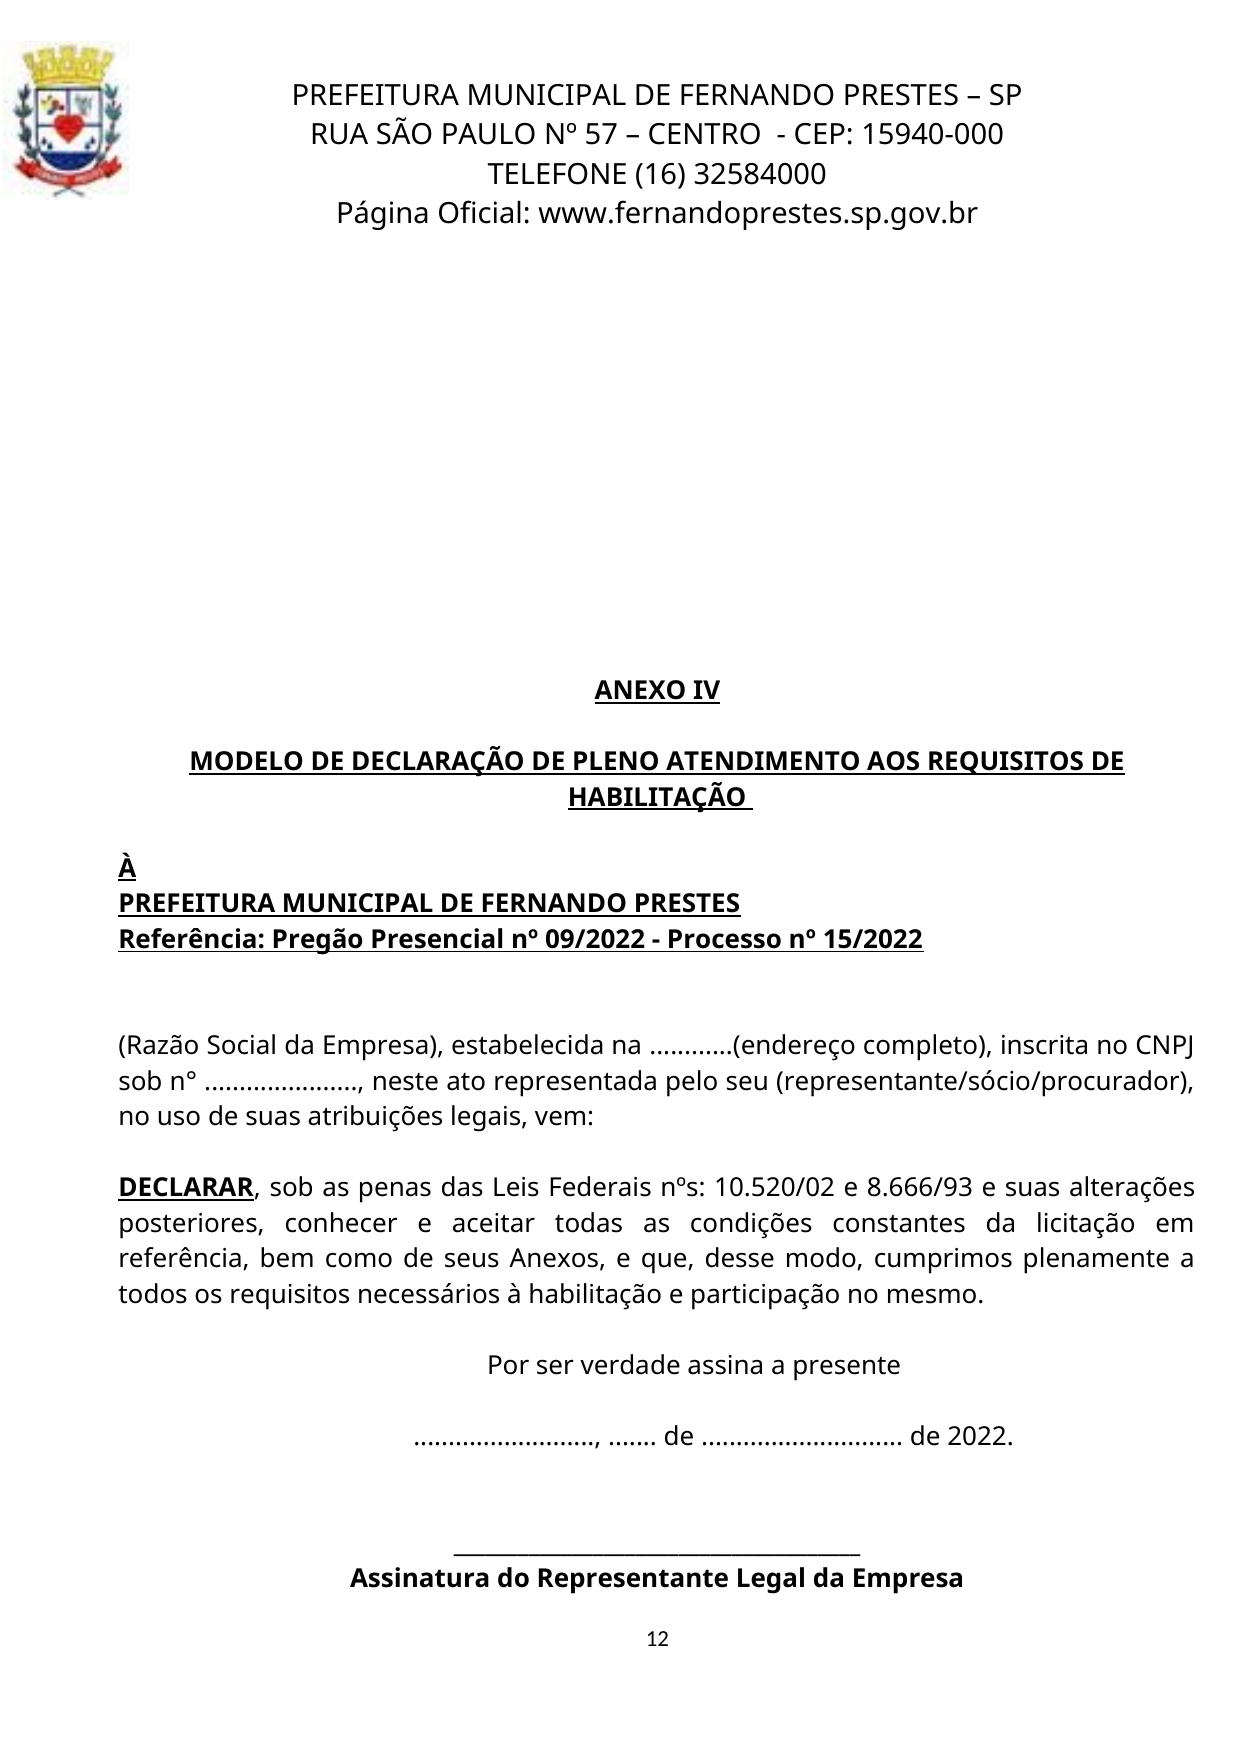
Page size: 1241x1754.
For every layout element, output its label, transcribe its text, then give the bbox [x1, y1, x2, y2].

text Por ser verdade assina a presente [118, 1347, 1196, 1382]
text (Razão Social da Empresa), estabelecida na ............(endereço completo), inscrita no CNPJ sob n° ......................, neste ato representada pelo seu (representante/sócio/procurador), no uso de suas atribuições legais, vem: [118, 1027, 1196, 1133]
text .........................., ....... de ............................. de 2022. [118, 1418, 1196, 1453]
text MODELO DE DECLARAÇÃO DE PLENO ATENDIMENTO AOS REQUISITOS DE HABILITAÇÃO [118, 743, 1196, 814]
text ANEXO IV [118, 672, 1196, 707]
text ______________________________________ [118, 1524, 1196, 1560]
text PREFEITURA MUNICIPAL DE FERNANDO PRESTES [118, 885, 1196, 920]
text Assinatura do Representante Legal da Empresa [118, 1560, 1196, 1595]
text À [118, 849, 1196, 885]
text DECLARAR, sob as penas das Leis Federais nºs: 10.520/02 e 8.666/93 e suas alterações posteriores, conhecer e aceitar todas as condições constantes da licitação em referência, bem como de seus Anexos, e que, desse modo, cumprimos plenamente a todos os requisitos necessários à habilitação e participação no mesmo. [118, 1169, 1196, 1311]
picture [2, 41, 129, 200]
text Referência: Pregão Presencial nº 09/2022 - Processo nº 15/2022 [118, 920, 1196, 956]
